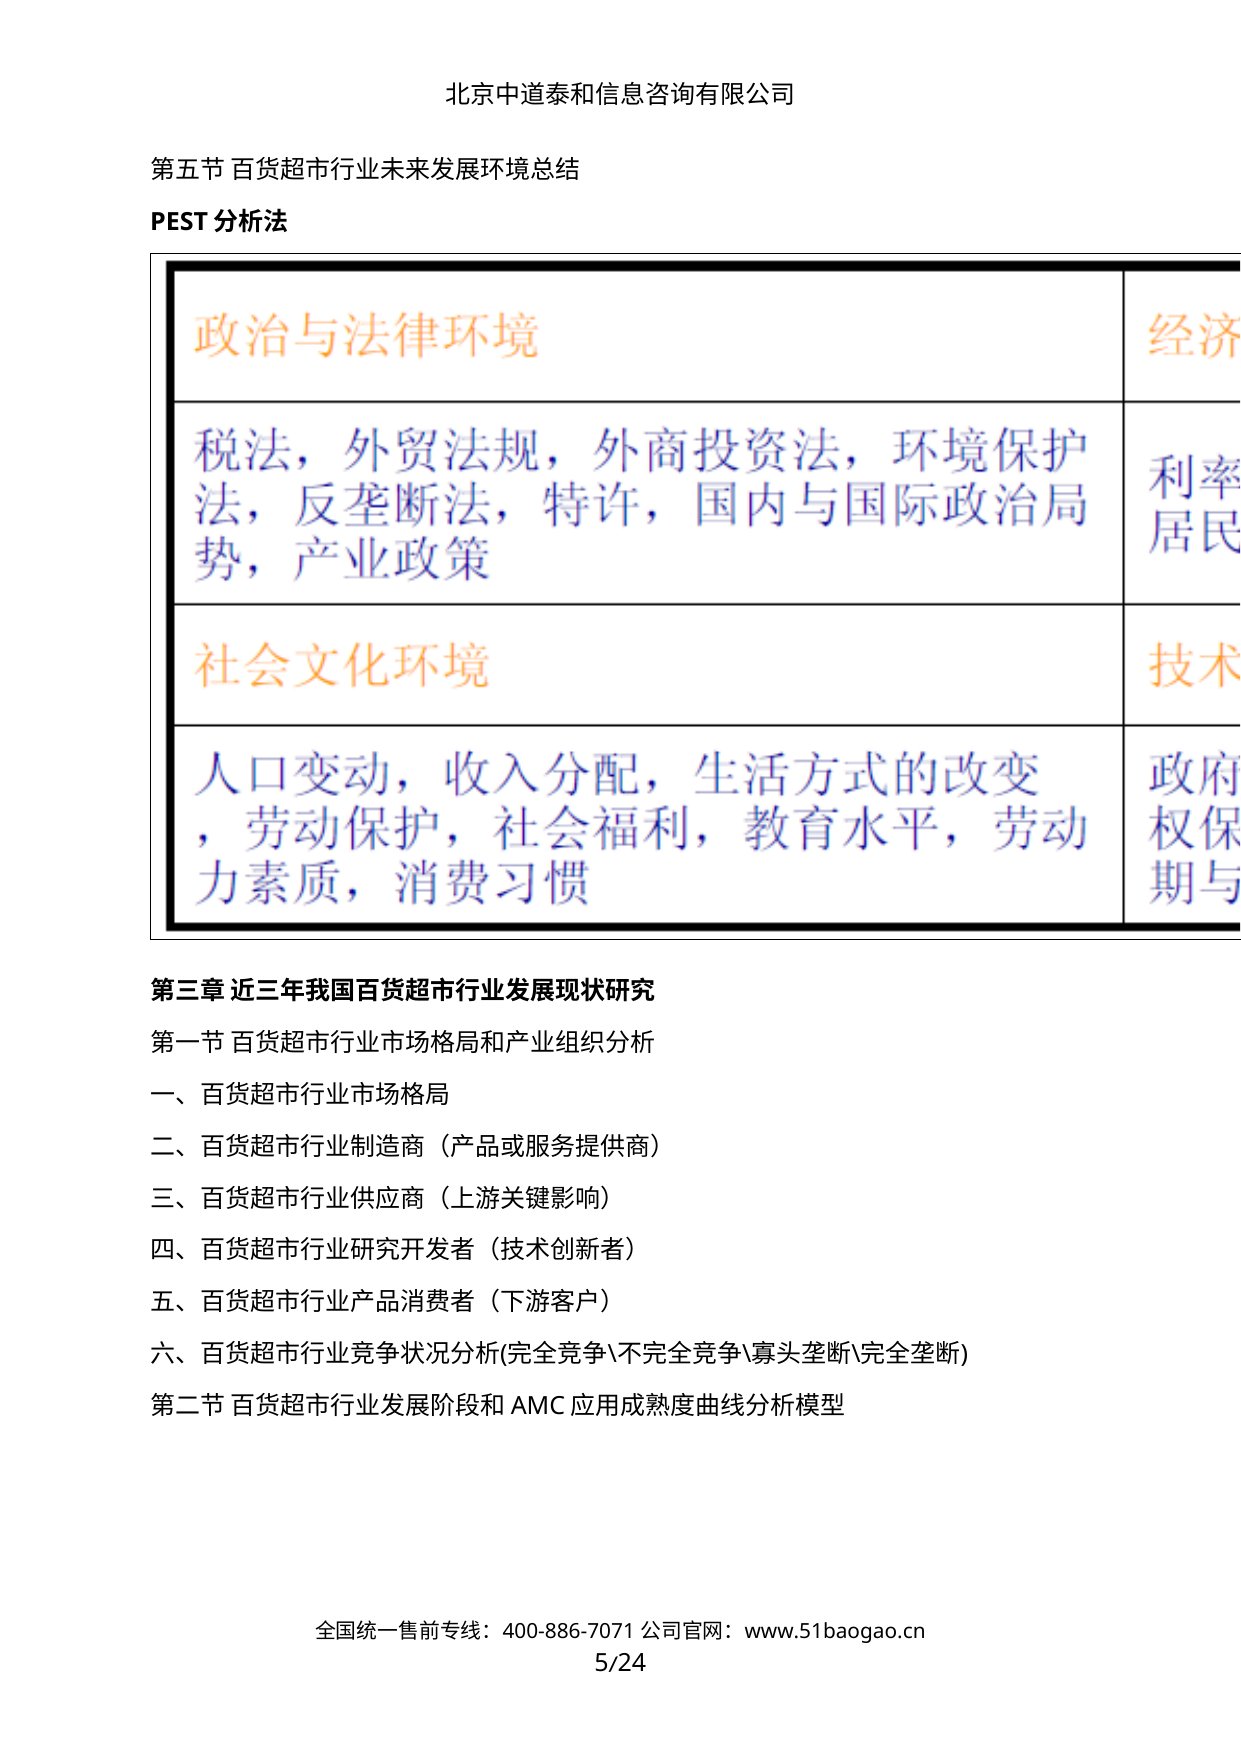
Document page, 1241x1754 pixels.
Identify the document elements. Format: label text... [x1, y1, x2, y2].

text 四、百货超市行业研究开发者（技术创新者） [150, 1230, 1090, 1266]
text 五、百货超市行业产品消费者（下游客户） [150, 1282, 1090, 1318]
text 二、百货超市行业制造商（产品或服务提供商） [150, 1126, 1090, 1162]
text 第二节 百货超市行业发展阶段和AMC应用成熟度曲线分析模型 [150, 1386, 1090, 1422]
text 第一节 百货超市行业市场格局和产业组织分析 [150, 1022, 1090, 1059]
text 第五节 百货超市行业未来发展环境总结 [150, 150, 1090, 186]
text 六、百货超市行业竞争状况分析(完全竞争\不完全竞争\寡头垄断\完全垄断) [150, 1334, 1090, 1370]
text 三、百货超市行业供应商（上游关键影响） [150, 1178, 1090, 1214]
text 第三章 近三年我国百货超市行业发展现状研究 [150, 971, 1090, 1007]
text 一、百货超市行业市场格局 [150, 1074, 1090, 1111]
picture [151, 254, 1241, 939]
text PEST分析法 [150, 202, 1090, 238]
